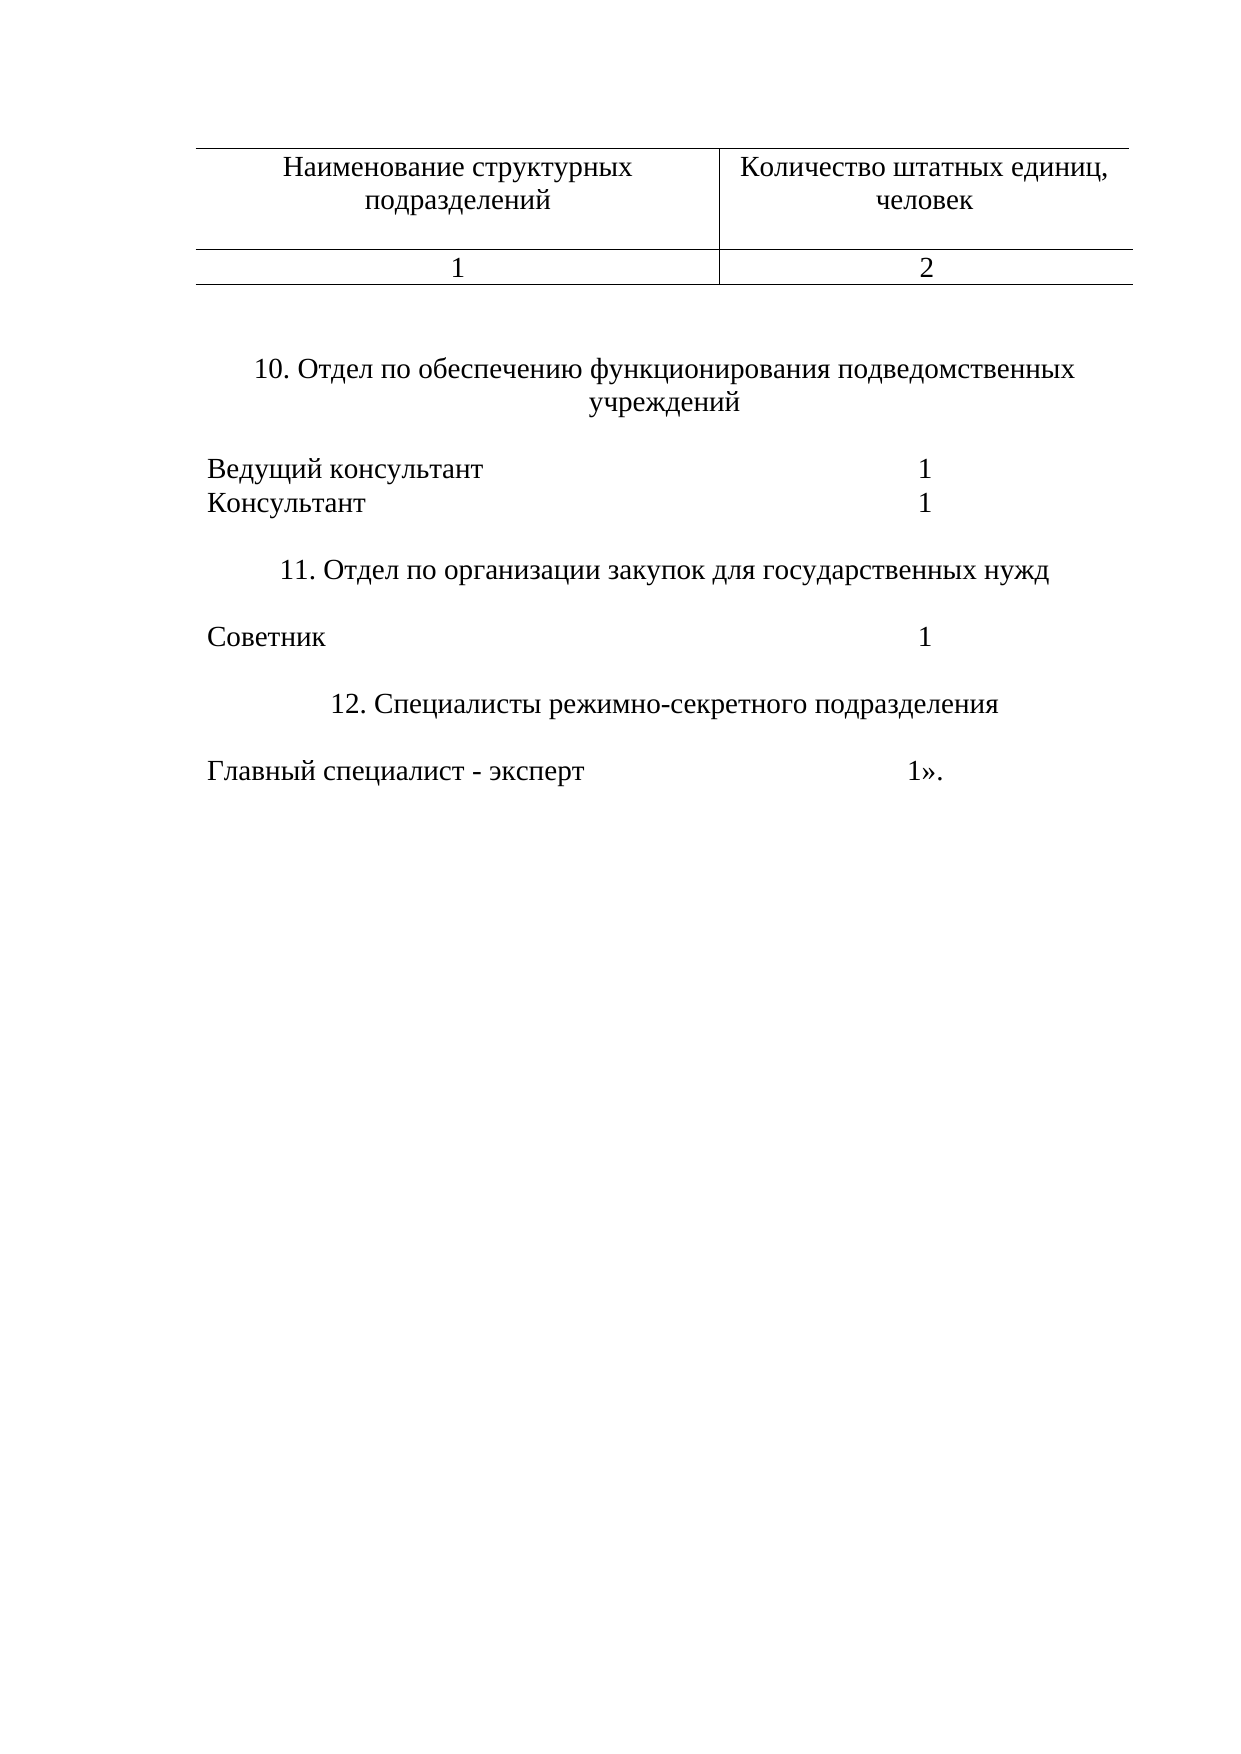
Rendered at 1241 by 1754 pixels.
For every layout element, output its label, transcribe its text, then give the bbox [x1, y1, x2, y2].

table_cell 1 [196, 250, 719, 284]
table_header Количество штатных единиц, человек [720, 149, 1129, 249]
table_cell 1 [717, 485, 1133, 519]
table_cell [196, 285, 1133, 452]
table_cell Главный специалист - эксперт [196, 754, 717, 787]
table_cell 11. Отдел по организации закупок для государственных нужд [196, 519, 1133, 619]
table_cell Советник [196, 619, 717, 653]
table_cell Ведущий консультант [196, 452, 717, 485]
table_cell 1 [717, 452, 1133, 485]
table_cell 1». [717, 754, 1133, 787]
table_cell 1 [717, 619, 1133, 653]
table_cell 12. Специалисты режимно-секретного подразделения [196, 653, 1133, 753]
table_cell 2 [720, 250, 1133, 284]
table_header Наименование структурных подразделений [196, 149, 719, 249]
table_cell Консультант [196, 485, 717, 519]
